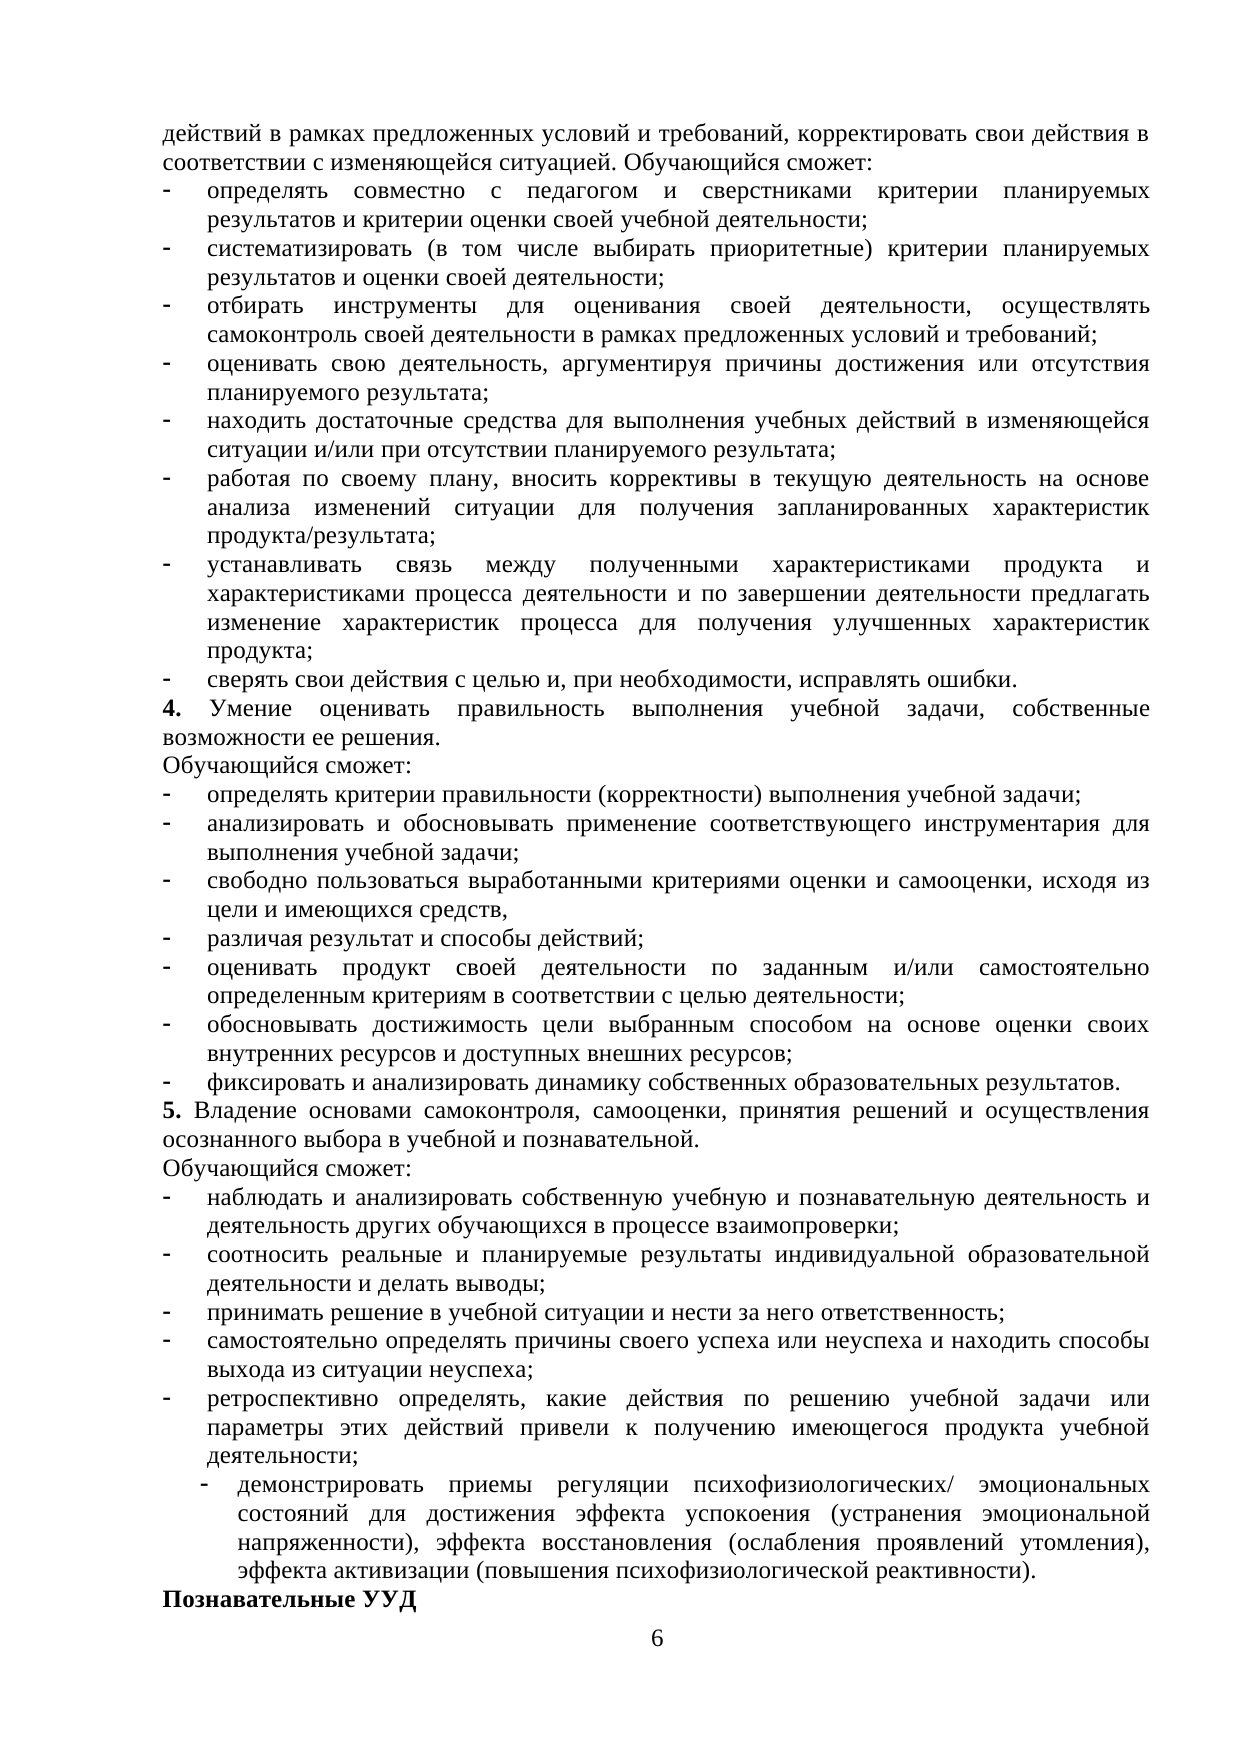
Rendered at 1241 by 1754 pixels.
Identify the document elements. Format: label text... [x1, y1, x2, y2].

list демонстрировать приемы регуляции психофизиологических/ эмоциональных состояний для достижения эффекта успокоения (устранения эмоциональной напряженности), эффекта восстановления (ослабления проявлений утомления), эффекта активизации (повышения психофизиологической реактивности). [200, 1469, 1152, 1584]
list оценивать продукт своей деятельности по заданным и/или самостоятельно определенным критериям в соответствии с целью деятельности; [162, 952, 1152, 1009]
list систематизировать (в том числе выбирать приоритетные) критерии планируемых результатов и оценки своей деятельности; [162, 233, 1152, 291]
list анализировать и обосновывать применение соответствующего инструментария для выполнения учебной задачи; [162, 808, 1152, 866]
list определять критерии правильности (корректности) выполнения учебной задачи; [162, 779, 1152, 808]
list наблюдать и анализировать собственную учебную и познавательную деятельность и деятельность других обучающихся в процессе взаимопроверки; [162, 1182, 1152, 1239]
text 4. Умение оценивать правильность выполнения учебной задачи, собственные возможности ее решения. [162, 693, 1152, 751]
text Обучающийся сможет: [162, 751, 1152, 779]
list отбирать инструменты для оценивания своей деятельности, осуществлять самоконтроль своей деятельности в рамках предложенных условий и требований; [162, 291, 1152, 348]
text 5. Владение основами самоконтроля, самооценки, принятия решений и осуществления осознанного выбора в учебной и познавательной. [162, 1096, 1152, 1153]
text Обучающийся сможет: [162, 1153, 1152, 1182]
list обосновывать достижимость цели выбранным способом на основе оценки своих внутренних ресурсов и доступных внешних ресурсов; [162, 1009, 1152, 1067]
list фиксировать и анализировать динамику собственных образовательных результатов. [162, 1067, 1152, 1096]
list сверять свои действия с целью и, при необходимости, исправлять ошибки. [162, 664, 1152, 693]
list работая по своему плану, вносить коррективы в текущую деятельность на основе анализа изменений ситуации для получения запланированных характеристик продукта/результата; [162, 463, 1152, 549]
list принимать решение в учебной ситуации и нести за него ответственность; [162, 1297, 1152, 1326]
list свободно пользоваться выработанными критериями оценки и самооценки, исходя из цели и имеющихся средств, [162, 866, 1152, 923]
list самостоятельно определять причины своего успеха или неуспеха и находить способы выхода из ситуации неуспеха; [162, 1326, 1152, 1383]
list оценивать свою деятельность, аргументируя причины достижения или отсутствия планируемого результата; [162, 348, 1152, 406]
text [162, 118, 1152, 176]
list определять совместно с педагогом и сверстниками критерии планируемых результатов и критерии оценки своей учебной деятельности; [162, 176, 1152, 233]
list различая результат и способы действий; [162, 923, 1152, 952]
text Познавательные УУД [162, 1584, 1152, 1613]
list находить достаточные средства для выполнения учебных действий в изменяющейся ситуации и/или при отсутствии планируемого результата; [162, 406, 1152, 463]
list соотносить реальные и планируемые результаты индивидуальной образовательной деятельности и делать выводы; [162, 1239, 1152, 1297]
list устанавливать связь между полученными характеристиками продукта и характеристиками процесса деятельности и по завершении деятельности предлагать изменение характеристик процесса для получения улучшенных характеристик продукта; [162, 549, 1152, 664]
list ретроспективно определять, какие действия по решению учебной задачи или параметры этих действий привели к получению имеющегося продукта учебной деятельности; [162, 1383, 1152, 1469]
